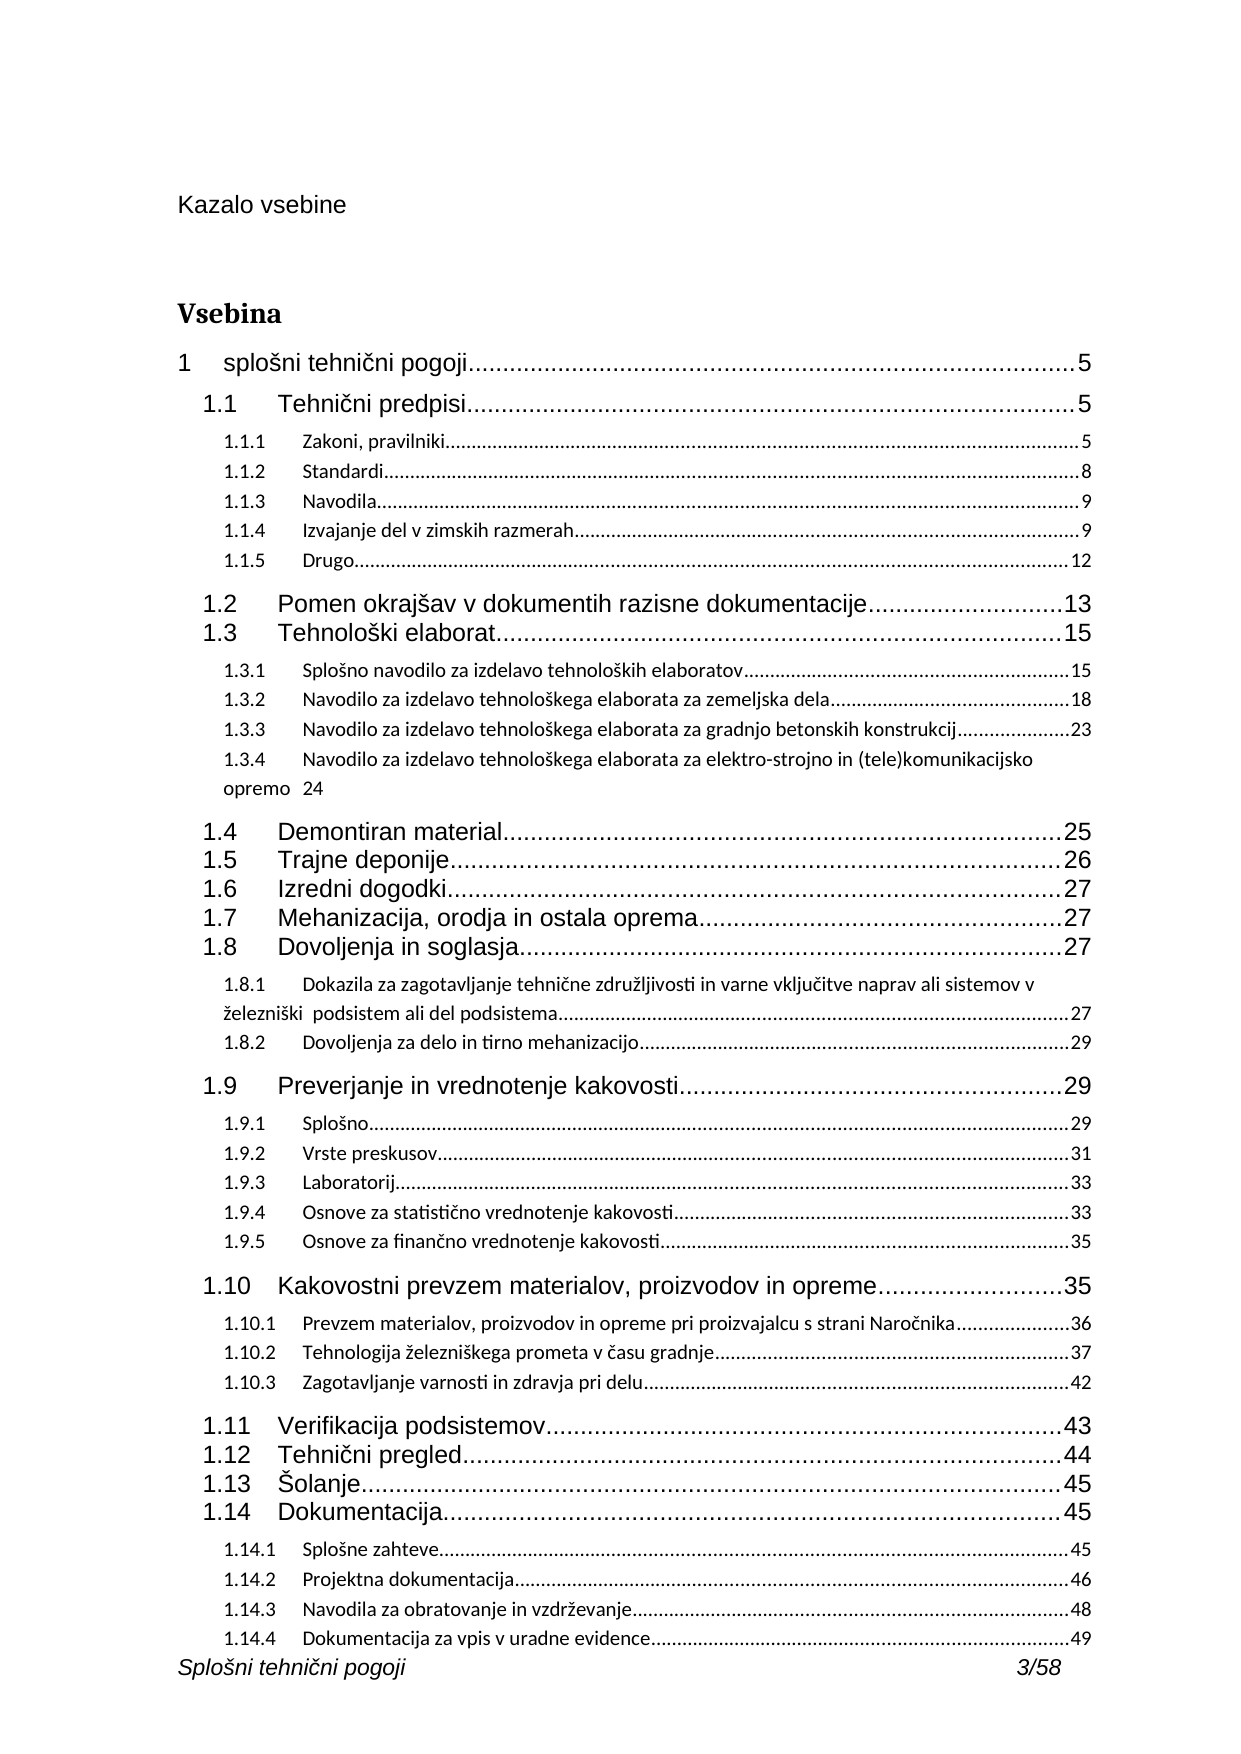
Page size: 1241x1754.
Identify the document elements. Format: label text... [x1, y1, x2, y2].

text Kazalo vsebine [177, 190, 1092, 218]
